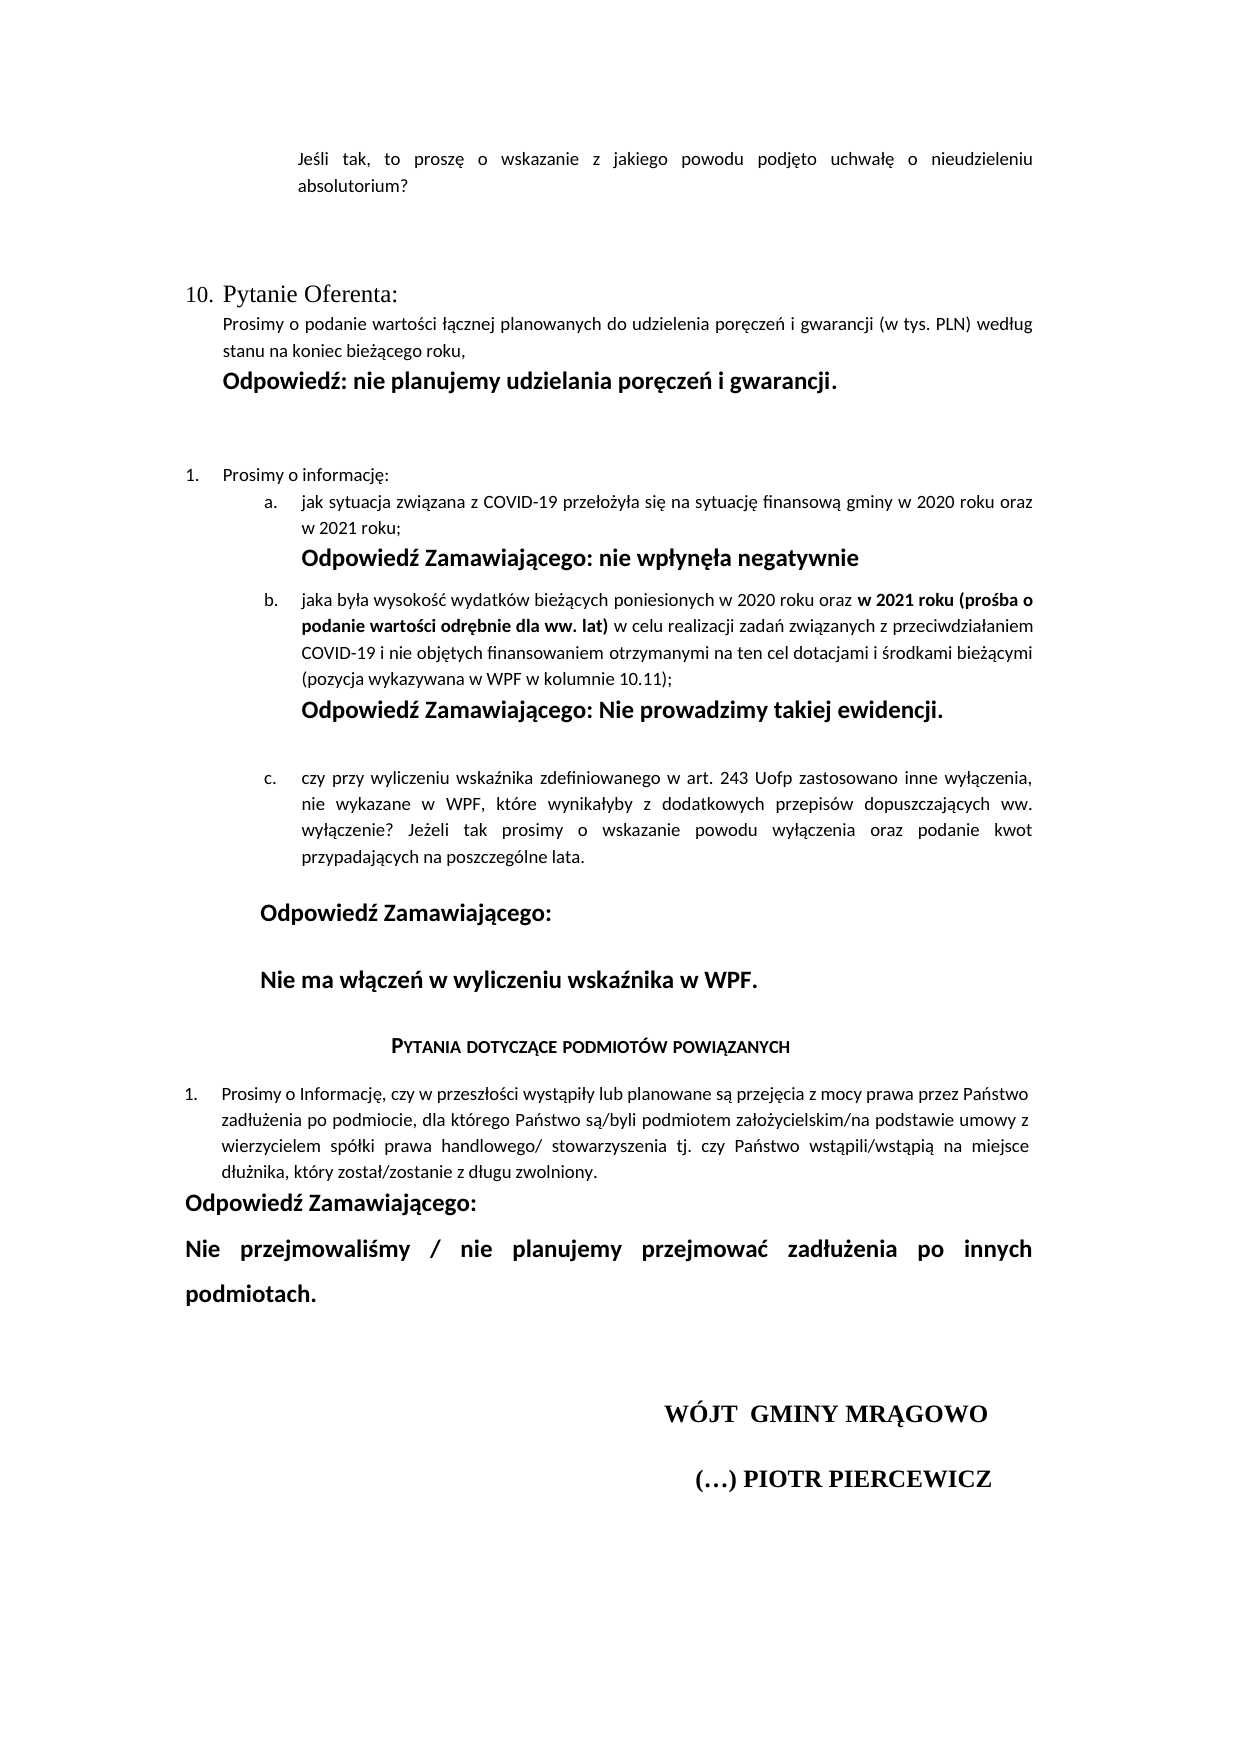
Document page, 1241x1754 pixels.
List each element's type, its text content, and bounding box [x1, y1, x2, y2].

list Odpowiedź Zamawiającego: Nie prowadzimy takiej ewidencji. [301, 694, 1034, 724]
list Prosimy o informację: [185, 463, 1034, 486]
list Prosimy o podanie wartości łącznej planowanych do udzielenia poręczeń i gwarancji (w tys. PLN) według stanu na koniec bieżącego roku, [223, 312, 1034, 362]
list Odpowiedź Zamawiającego: [185, 1187, 1034, 1218]
text WÓJT GMINY MRĄGOWO [664, 1399, 1034, 1428]
list Jeśli tak, to proszę o wskazanie z jakiego powodu podjęto uchwałę o nieudzieleniu absolutorium? [298, 148, 1034, 197]
text (…) PIOTR PIERCEWICZ [148, 1464, 1034, 1493]
list czy przy wyliczeniu wskaźnika zdefiniowanego w art. 243 Uofp zastosowano inne wyłączenia, nie wykazane w WPF, które wynikałyby z dodatkowych przepisów dopuszczających ww. wyłączenie? Jeżeli tak prosimy o wskazanie powodu wyłączenia oraz podanie kwot przypadających na poszczególne lata. [264, 766, 1034, 868]
list Odpowiedź: nie planujemy udzielania poręczeń i gwarancji. [223, 365, 1034, 396]
text Nie ma włączeń w wyliczeniu wskaźnika w WPF. [260, 964, 1034, 995]
list Pytanie Oferenta: [185, 279, 1033, 308]
text Odpowiedź Zamawiającego: [260, 898, 1034, 928]
list jak sytuacja związana z COVID-19 przełożyła się na sytuację finansową gminy w 2020 roku oraz w 2021 roku; [264, 490, 1034, 539]
list Nie przejmowaliśmy / nie planujemy przejmować zadłużenia po innych podmiotach. [185, 1233, 1034, 1309]
list Prosimy o Informację, czy w przeszłości wystąpiły lub planowane są przejęcia z mocy prawa przez Państwo zadłużenia po podmiocie, dla którego Państwo są/byli podmiotem założycielskim/na podstawie umowy z wierzycielem spółki prawa handlowego/ stowarzyszenia tj. czy Państwo wstąpili/wstąpią na miejsce dłużnika, który został/zostanie z długu zwolniony. [184, 1082, 1030, 1184]
list jaka była wysokość wydatków bieżących poniesionych w 2020 roku oraz w 2021 roku (prośba o podanie wartości odrębnie dla ww. lat) w celu realizacji zadań związanych z przeciwdziałaniem COVID-19 i nie objętych finansowaniem otrzymanymi na ten cel dotacjami i środkami bieżącymi (pozycja wykazywana w WPF w kolumnie 10.11); [264, 588, 1034, 690]
list Odpowiedź Zamawiającego: nie wpłynęła negatywnie [301, 543, 1034, 573]
text Pytania dotyczące podmiotów powiązanych [148, 1031, 1034, 1059]
